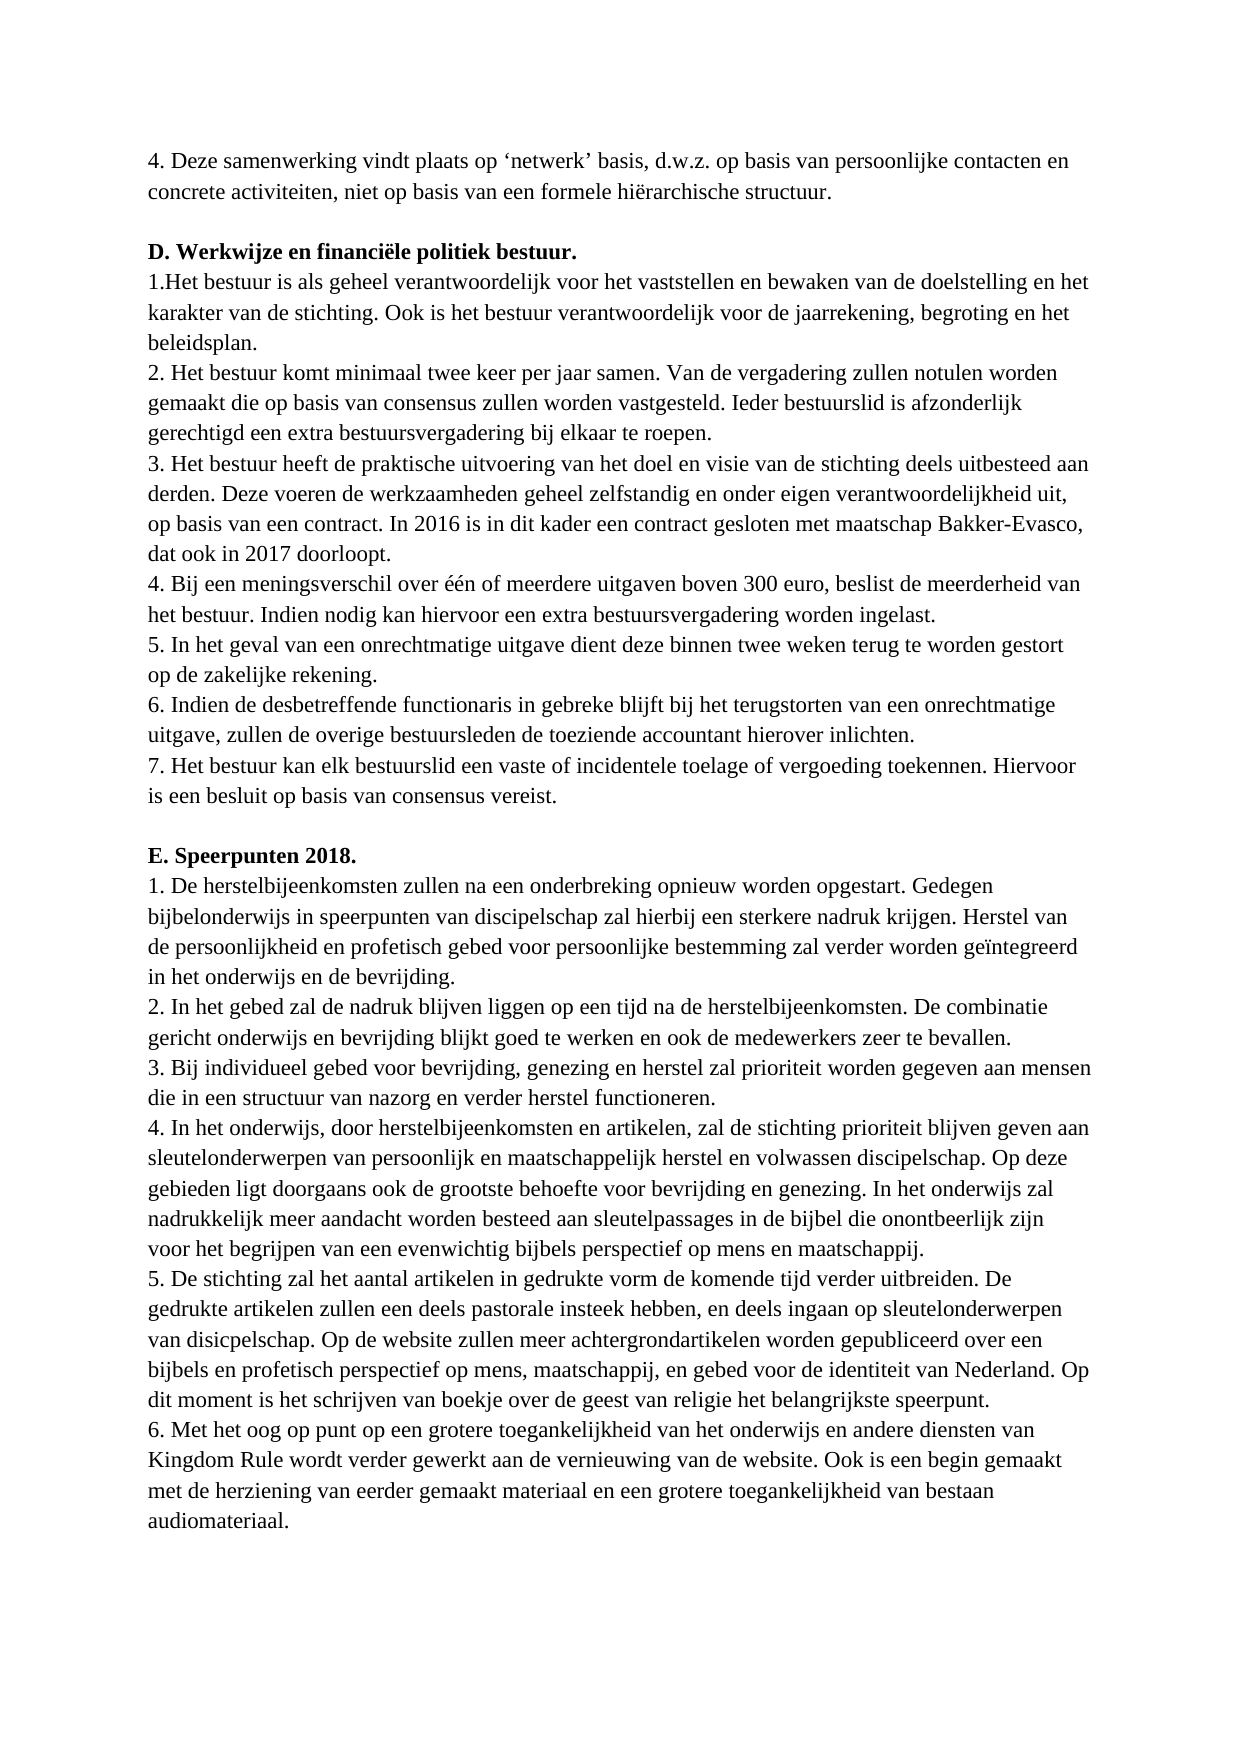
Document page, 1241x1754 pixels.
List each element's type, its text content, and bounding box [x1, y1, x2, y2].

text 2. In het gebed zal de nadruk blijven liggen op een tijd na de herstelbijeenkomsten. De combinatie gericht onderwijs en bevrijding blijkt goed te werken en ook de medewerkers zeer te bevallen. [148, 993, 1093, 1050]
text D. Werkwijze en financiële politiek bestuur. [148, 238, 1093, 264]
text 1.Het bestuur is als geheel verantwoordelijk voor het vaststellen en bewaken van de doelstelling en het karakter van de stichting. Ook is het bestuur verantwoordelijk voor de jaarrekening, begroting en het beleidsplan. [148, 268, 1093, 355]
text 5. In het geval van een onrechtmatige uitgave dient deze binnen twee weken terug te worden gestort op de zakelijke rekening. [148, 631, 1093, 687]
text 1. De herstelbijeenkomsten zullen na een onderbreking opnieuw worden opgestart. Gedegen bijbelonderwijs in speerpunten van discipelschap zal hierbij een sterkere nadruk krijgen. Herstel van de persoonlijkheid en profetisch gebed voor persoonlijke bestemming zal verder worden geïntegreerd in het onderwijs en de bevrijding. [148, 873, 1093, 989]
text E. Speerpunten 2018. [148, 842, 1093, 869]
text 5. De stichting zal het aantal artikelen in gedrukte vorm de komende tijd verder uitbreiden. De gedrukte artikelen zullen een deels pastorale insteek hebben, en deels ingaan op sleutelonderwerpen van disicpelschap. Op de website zullen meer achtergrondartikelen worden gepubliceerd over een bijbels en profetisch perspectief op mens, maatschappij, en gebed voor de identiteit van Nederland. Op dit moment is het schrijven van boekje over de geest van religie het belangrijkste speerpunt. [148, 1265, 1093, 1412]
text 4. Bij een meningsverschil over één of meerdere uitgaven boven 300 euro, beslist de meerderheid van het bestuur. Indien nodig kan hiervoor een extra bestuursvergadering worden ingelast. [148, 571, 1093, 627]
text 3. Het bestuur heeft de praktische uitvoering van het doel en visie van de stichting deels uitbesteed aan derden. Deze voeren de werkzaamheden geheel zelfstandig en onder eigen verantwoordelijkheid uit, op basis van een contract. In 2016 is in dit kader een contract gesloten met maatschap Bakker-Evasco, dat ook in 2017 doorloopt. [148, 450, 1093, 567]
text 3. Bij individueel gebed voor bevrijding, genezing en herstel zal prioriteit worden gegeven aan mensen die in een structuur van nazorg en verder herstel functioneren. [148, 1054, 1093, 1110]
text 4. Deze samenwerking vindt plaats op ‘netwerk’ basis, d.w.z. op basis van persoonlijke contacten en concrete activiteiten, niet op basis van een formele hiërarchische structuur. [148, 148, 1093, 204]
text 6. Indien de desbetreffende functionaris in gebreke blijft bij het terugstorten van een onrechtmatige uitgave, zullen de overige bestuursleden de toeziende accountant hierover inlichten. [148, 691, 1093, 748]
text 7. Het bestuur kan elk bestuurslid een vaste of incidentele toelage of vergoeding toekennen. Hiervoor is een besluit op basis van consensus vereist. [148, 752, 1093, 808]
text 4. In het onderwijs, door herstelbijeenkomsten en artikelen, zal de stichting prioriteit blijven geven aan sleutelonderwerpen van persoonlijk en maatschappelijk herstel en volwassen discipelschap. Op deze gebieden ligt doorgaans ook de grootste behoefte voor bevrijding en genezing. In het onderwijs zal nadrukkelijk meer aandacht worden besteed aan sleutelpassages in de bijbel die onontbeerlijk zijn voor het begrijpen van een evenwichtig bijbels perspectief op mens en maatschappij. [148, 1114, 1093, 1261]
text 6. Met het oog op punt op een grotere toegankelijkheid van het onderwijs en andere diensten van Kingdom Rule wordt verder gewerkt aan de vernieuwing van de website. Ook is een begin gemaakt met de herziening van eerder gemaakt materiaal en een grotere toegankelijkheid van bestaan audiomateriaal. [148, 1416, 1093, 1533]
text 2. Het bestuur komt minimaal twee keer per jaar samen. Van de vergadering zullen notulen worden gemaakt die op basis van consensus zullen worden vastgesteld. Ieder bestuurslid is afzonderlijk gerechtigd een extra bestuursvergadering bij elkaar te roepen. [148, 359, 1093, 446]
